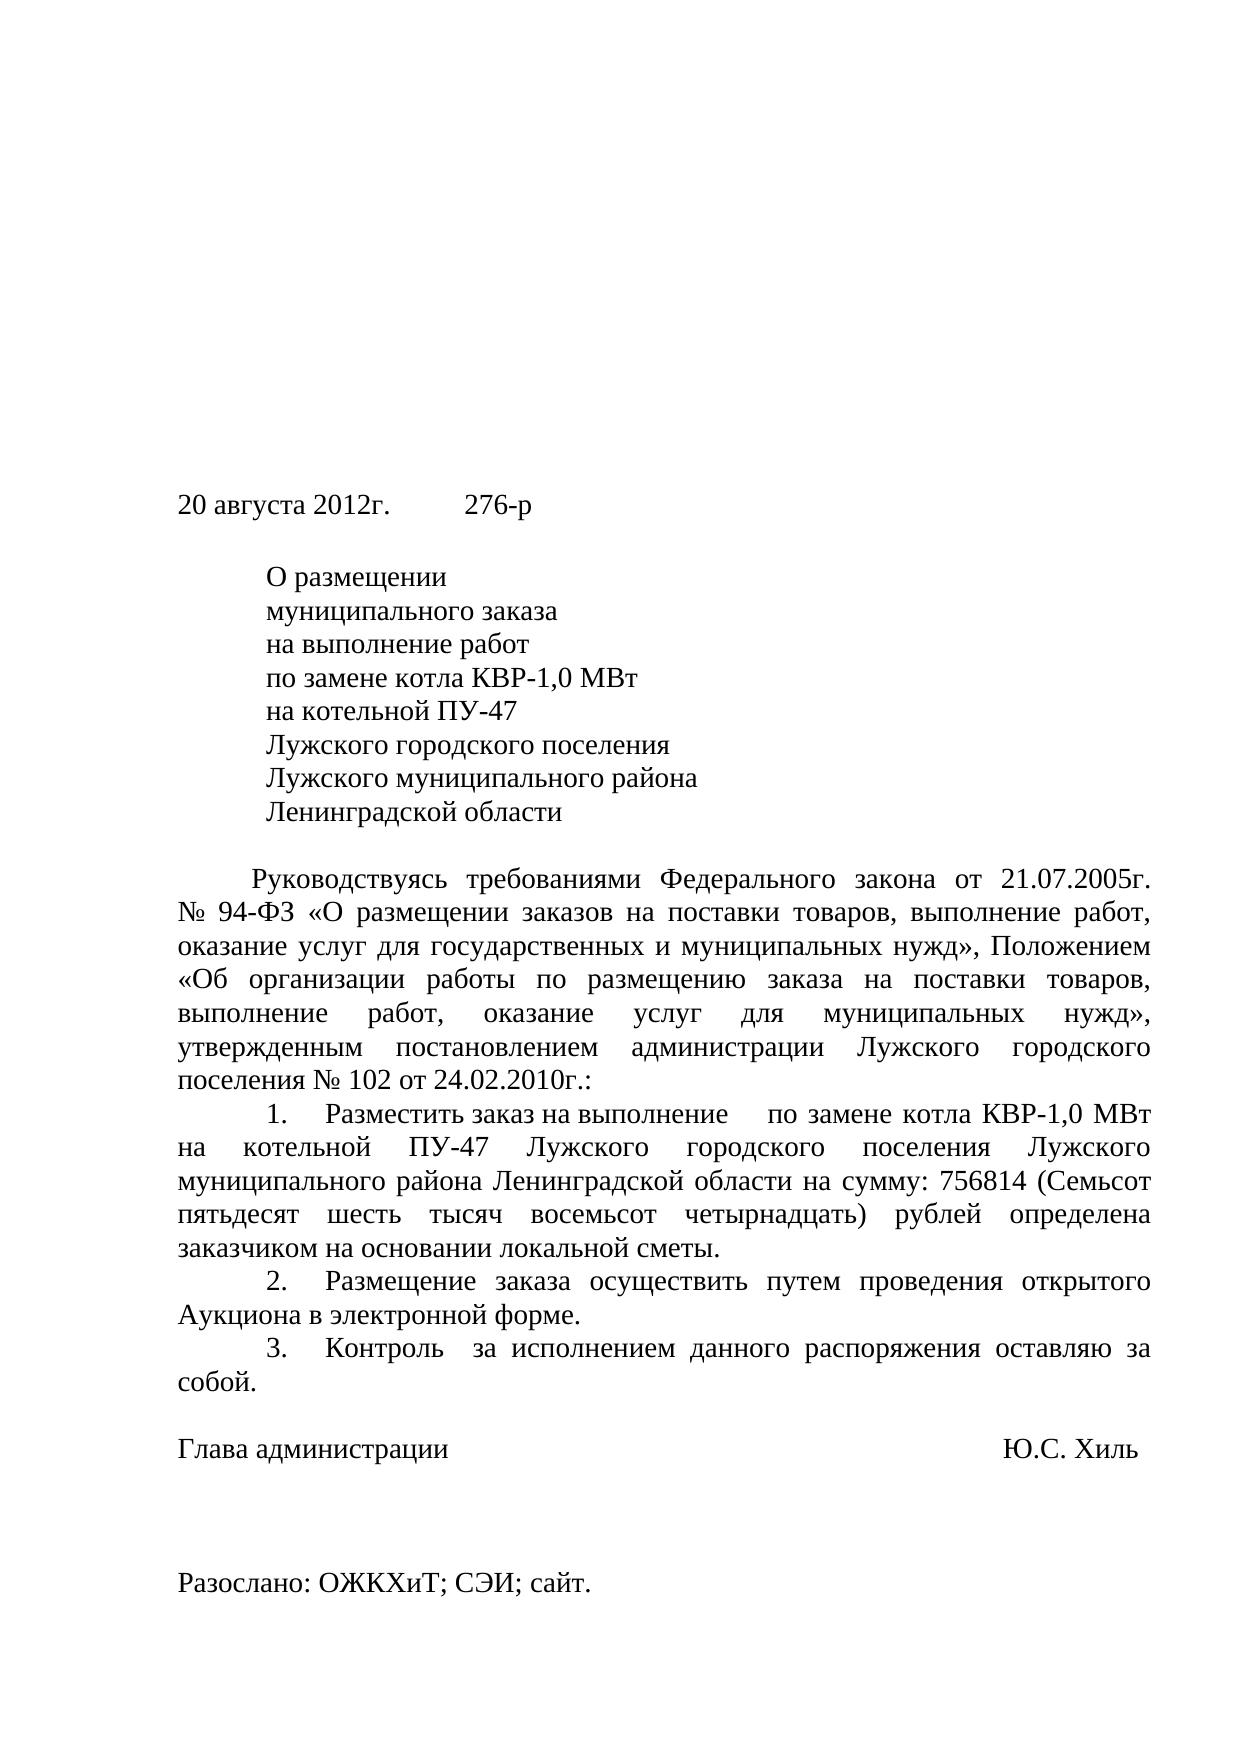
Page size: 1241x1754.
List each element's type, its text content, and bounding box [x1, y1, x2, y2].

text Разослано: ОЖКХиТ; СЭИ; сайт. [177, 1565, 1152, 1599]
text на котельной ПУ-47 [266, 693, 1152, 727]
text Глава администрации Ю.С. Хиль [177, 1431, 1152, 1465]
text на выполнение работ [266, 626, 1152, 660]
text муниципального заказа [266, 593, 1152, 626]
text О размещении [266, 559, 1152, 593]
text Лужского городского поселения [266, 727, 1152, 760]
text 2. Размещение заказа осуществить путем проведения открытого Аукциона в электронной форме. [177, 1263, 1152, 1331]
text Лужского муниципального района [266, 760, 1152, 794]
text Руководствуясь требованиями Федерального закона от 21.07.2005г. № 94-ФЗ «О размещении заказов на поставки товаров, выполнение работ, оказание услуг для государственных и муниципальных нужд», Положением «Об организации работы по размещению заказа на поставки товаров, выполнение работ, оказание услуг для муниципальных нужд», утвержденным постановлением администрации Лужского городского поселения № 102 от 24.02.2010г.: [177, 861, 1152, 1096]
text Ленинградской области [266, 794, 1152, 827]
text 1. Разместить заказ на выполнение по замене котла КВР-1,0 МВт на котельной ПУ-47 Лужского городского поселения Лужского муниципального района Ленинградской области на сумму: 756814 (Семьсот пятьдесят шесть тысяч восемьсот четырнадцать) рублей определена заказчиком на основании локальной сметы. [177, 1096, 1152, 1263]
text по замене котла КВР-1,0 МВт [266, 660, 1152, 693]
text 3. Контроль за исполнением данного распоряжения оставляю за собой. [177, 1331, 1152, 1398]
text 20 августа 2012г. 276-р [177, 487, 1152, 521]
